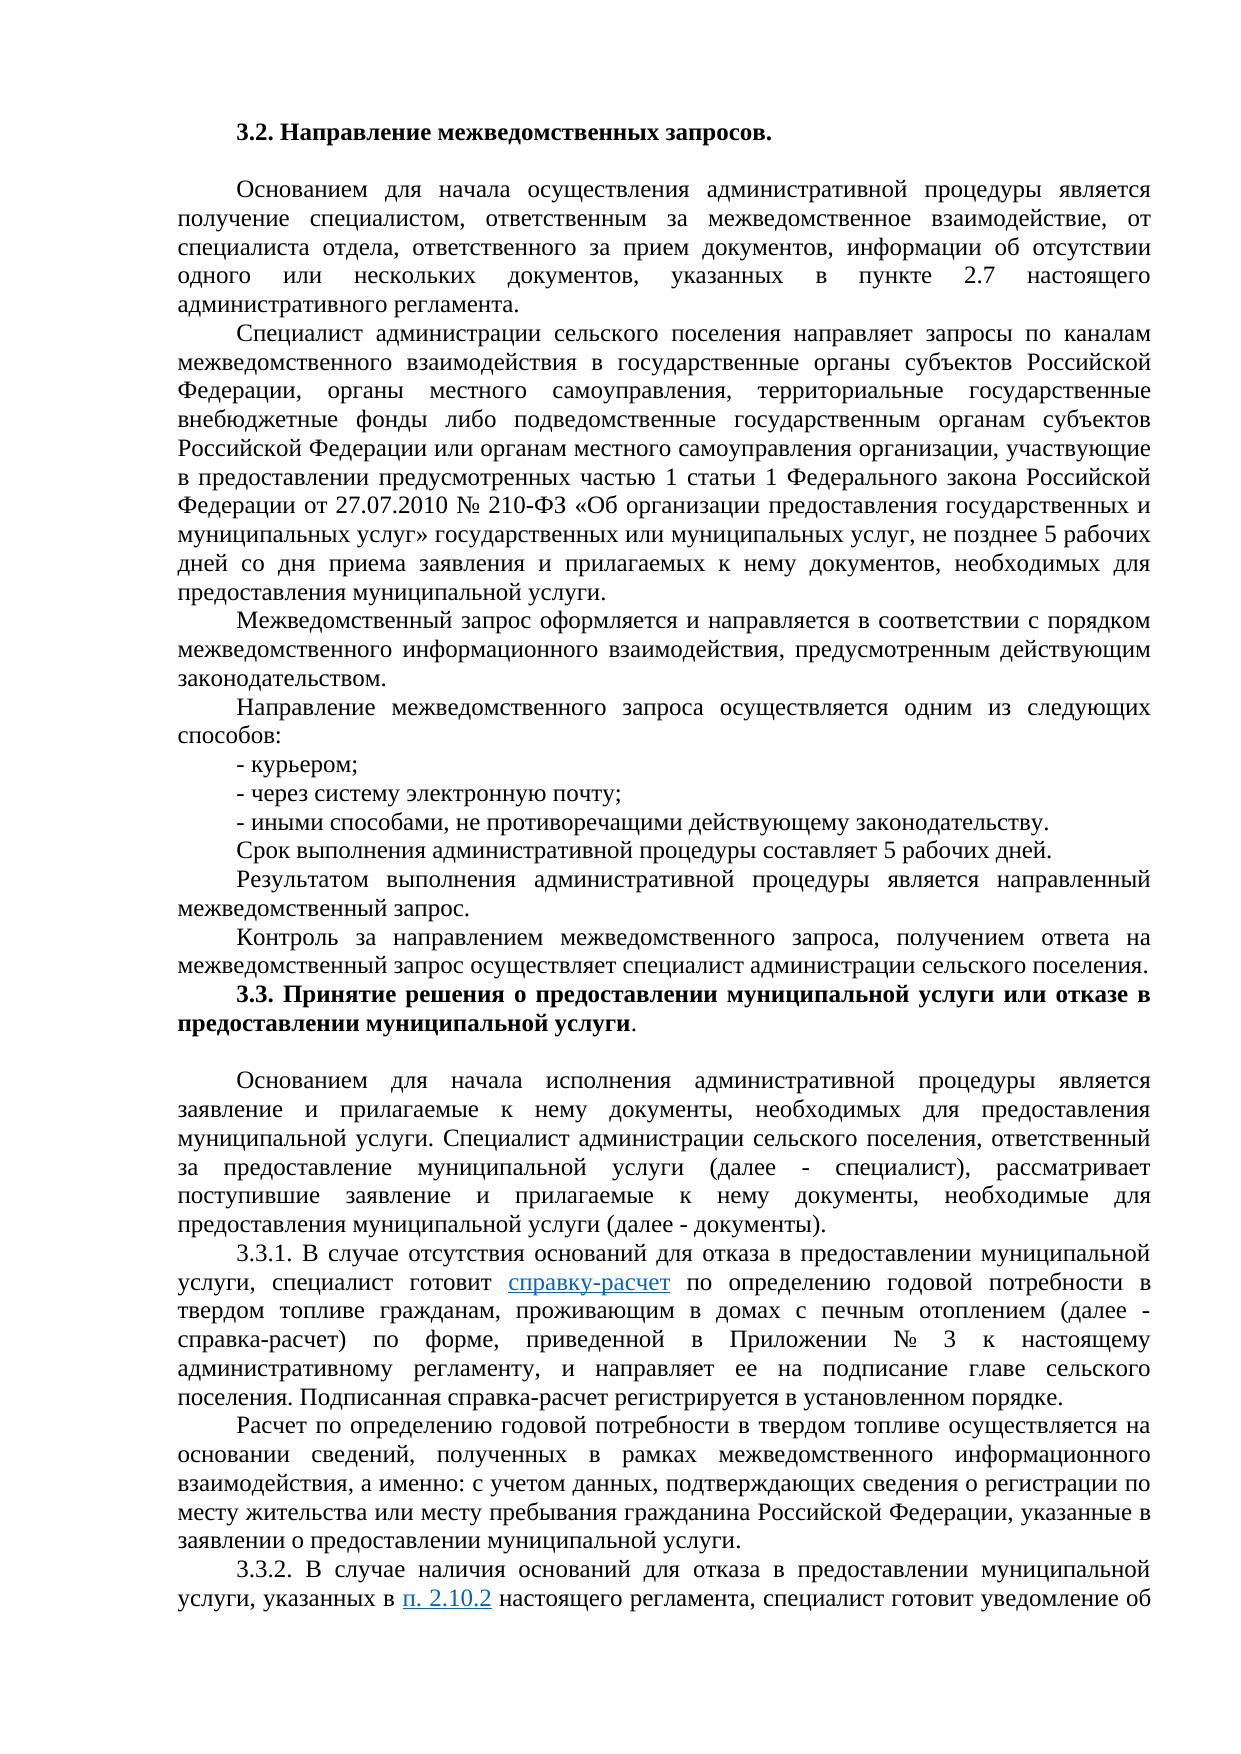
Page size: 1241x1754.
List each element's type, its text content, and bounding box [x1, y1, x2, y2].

text Расчет по определению годовой потребности в твердом топливе осуществляется на основании сведений, полученных в рамках межведомственного информационного взаимодействия, а именно: с учетом данных, подтверждающих сведения о регистрации по месту жительства или месту пребывания гражданина Российской Федерации, указанные в заявлении о предоставлении муниципальной услуги. [177, 1410, 1152, 1554]
text Контроль за направлением межведомственного запроса, получением ответа на межведомственный запрос осуществляет специалист администрации сельского поселения. [177, 922, 1152, 979]
text Межведомственный запрос оформляется и направляется в соответствии с порядком межведомственного информационного взаимодействия, предусмотренным действующим законодательством. [177, 605, 1152, 692]
text Результатом выполнения административной процедуры является направленный межведомственный запрос. [177, 864, 1152, 922]
text Специалист администрации сельского поселения направляет запросы по каналам межведомственного взаимодействия в государственные органы субъектов Российской Федерации, органы местного самоуправления, территориальные государственные внебюджетные фонды либо подведомственные государственным органам субъектов Российской Федерации или органам местного самоуправления организации, участвующие в предоставлении предусмотренных частью 1 статьи 1 Федерального закона Российской Федерации от 27.07.2010 № 210-ФЗ «Об организации предоставления государственных и муниципальных услуг» государственных или муниципальных услуг, не позднее 5 рабочих дней со дня приема заявления и прилагаемых к нему документов, необходимых для предоставления муниципальной услуги. [177, 318, 1152, 605]
text Срок выполнения административной процедуры составляет 5 рабочих дней. [177, 835, 1152, 864]
text Основанием для начала осуществления административной процедуры является получение специалистом, ответственным за межведомственное взаимодействие, от специалиста отдела, ответственного за прием документов, информации об отсутствии одного или нескольких документов, указанных в пункте 2.7 настоящего административного регламента. [177, 174, 1152, 318]
text 3.2. Направление межведомственных запросов. [177, 117, 1152, 145]
text - курьером; [177, 749, 1152, 778]
text Основанием для начала исполнения административной процедуры является заявление и прилагаемые к нему документы, необходимых для предоставления муниципальной услуги. Специалист администрации сельского поселения, ответственный за предоставление муниципальной услуги (далее - специалист), рассматривает поступившие заявление и прилагаемые к нему документы, необходимые для предоставления муниципальной услуги (далее - документы). [177, 1065, 1152, 1238]
text - иными способами, не противоречащими действующему законодательству. [177, 807, 1152, 835]
text 3.3.1. В случае отсутствия оснований для отказа в предоставлении муниципальной услуги, специалист готовит справку-расчет по определению годовой потребности в твердом топливе гражданам, проживающим в домах с печным отоплением (далее - справка-расчет) по форме, приведенной в Приложении № 3 к настоящему административному регламенту, и направляет ее на подписание главе сельского поселения. Подписанная справка-расчет регистрируется в установленном порядке. [177, 1238, 1152, 1410]
text 3.3. Принятие решения о предоставлении муниципальной услуги или отказе в предоставлении муниципальной услуги. [177, 979, 1152, 1037]
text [177, 1554, 1152, 1612]
text - через систему электронную почту; [177, 778, 1152, 807]
text Направление межведомственного запроса осуществляется одним из следующих способов: [177, 692, 1152, 749]
